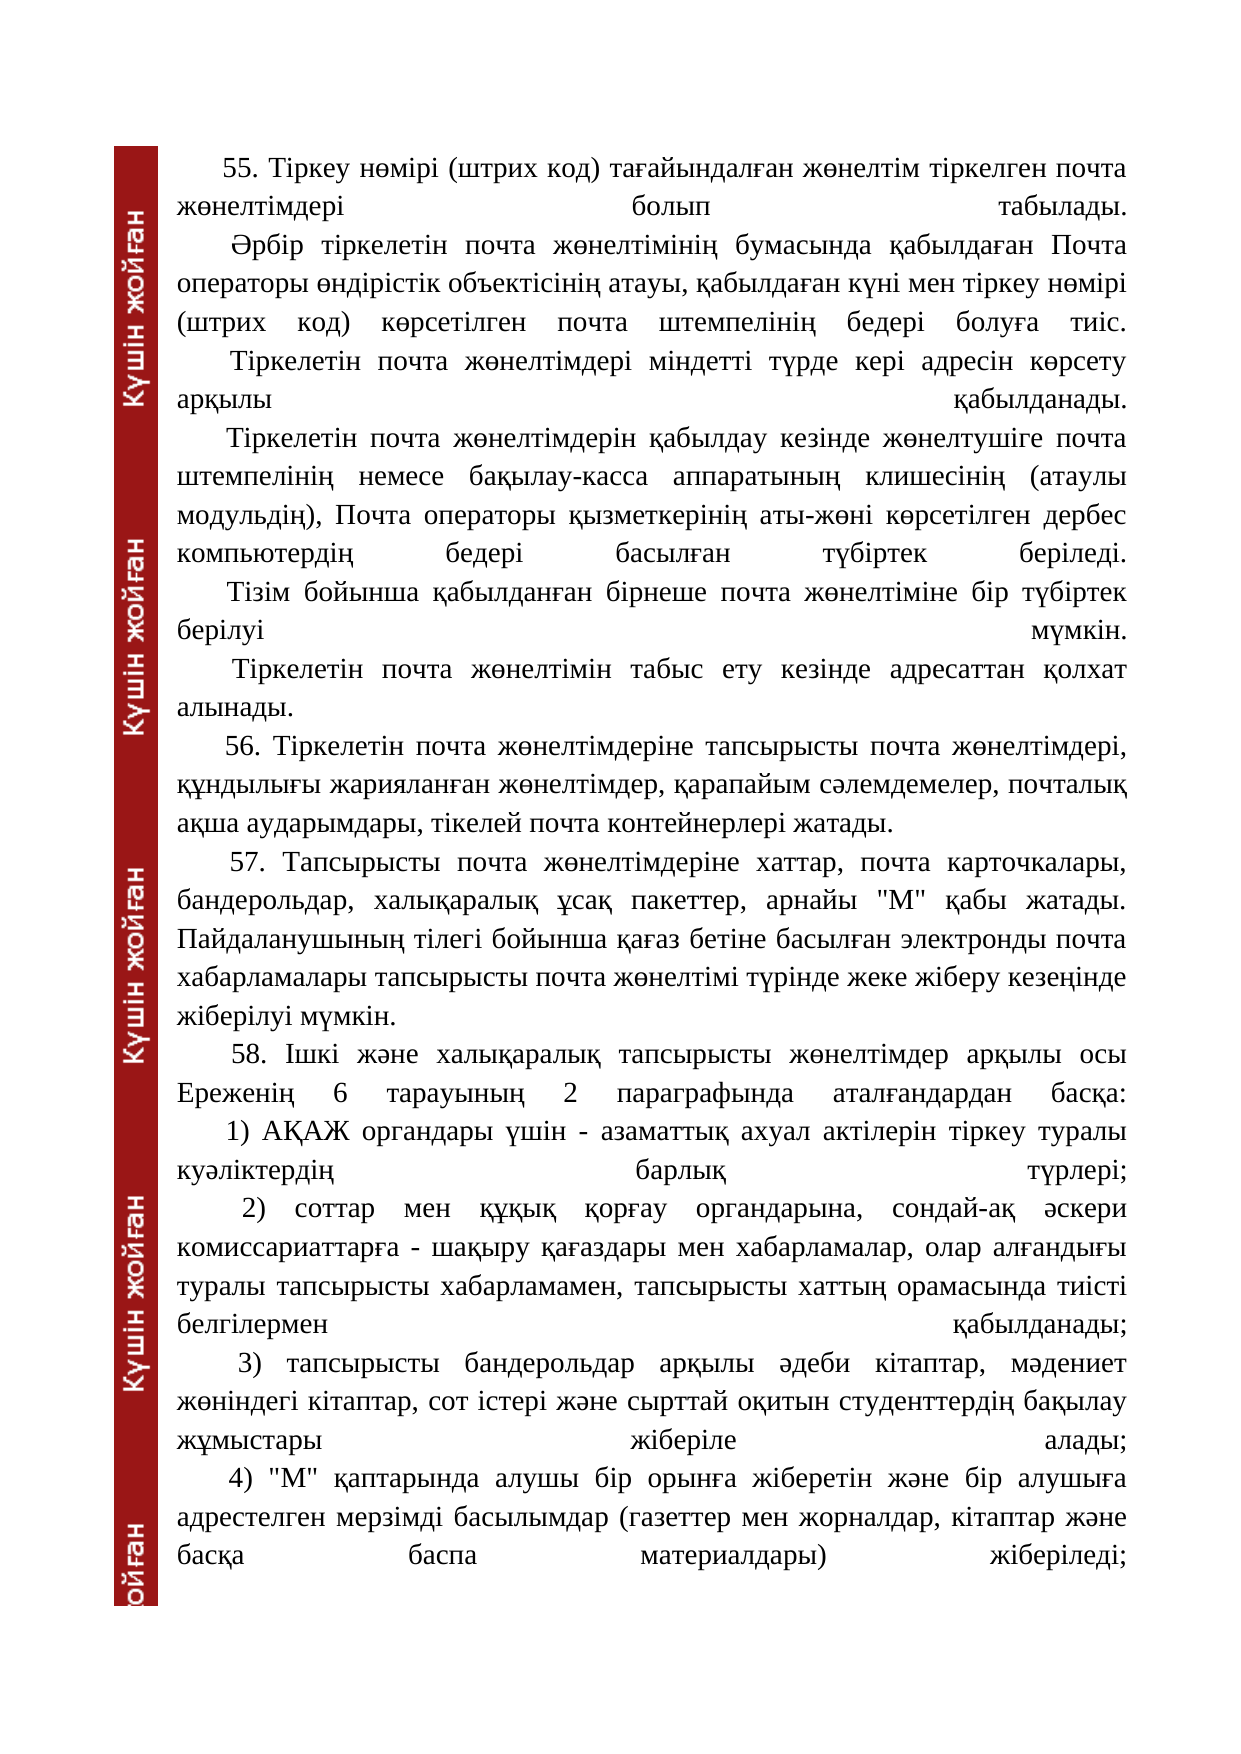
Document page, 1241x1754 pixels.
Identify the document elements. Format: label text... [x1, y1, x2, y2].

picture [114, 1571, 158, 1606]
picture [114, 723, 158, 728]
text 57. Тапсырысты почта жөнелтімдеріне хаттар, почта карточкалары, бандерольдар, халықаралық ұсақ пакеттер, арнайы "М" қабы жатады. Пайдаланушының тілегі бойынша қағаз бетіне басылған электронды почта хабарламалары тапсырысты почта жөнелтімі түрінде жеке жіберу кезеңінде жіберілуі мүмкін. [112, 844, 1128, 1031]
picture [114, 839, 158, 844]
picture [114, 146, 158, 150]
text 55. Тіркеу нөмірі (штрих код) тағайындалған жөнелтім тіркелген почта жөнелтімдері болып табылады. Әрбір тіркелетін почта жөнелтімінің бумасында қабылдаған Почта операторы өндірістік объектісінің атауы, қабылдаған күні мен тіркеу нөмірі (штрих код) көрсетілген почта штемпелінің бедері болуға тиіс. Тіркелетін почта жөнелтімдері міндетті түрде кері адресін көрсету арқылы қабылданады. Тіркелетін почта жөнелтімдерін қабылдау кезінде жөнелтушіге почта штемпелінің немесе бақылау-касса аппаратының клишесінің (атаулы модульдің), Почта операторы қызметкерінің аты-жөні көрсетілген дербес компьютердің бедері басылған түбіртек беріледі. Тізім бойынша қабылданған бірнеше почта жөнелтіміне бір түбіртек берілуі мүмкін. Тіркелетін почта жөнелтімін табыс ету кезінде адресаттан қолхат алынады. [112, 150, 1128, 723]
picture [114, 1031, 158, 1036]
text 56. Тіркелетін почта жөнелтімдеріне тапсырысты почта жөнелтімдері, құндылығы жарияланған жөнелтімдер, қарапайым сәлемдемелер, почталық ақша аударымдары, тікелей почта контейнерлері жатады. [112, 728, 1128, 839]
